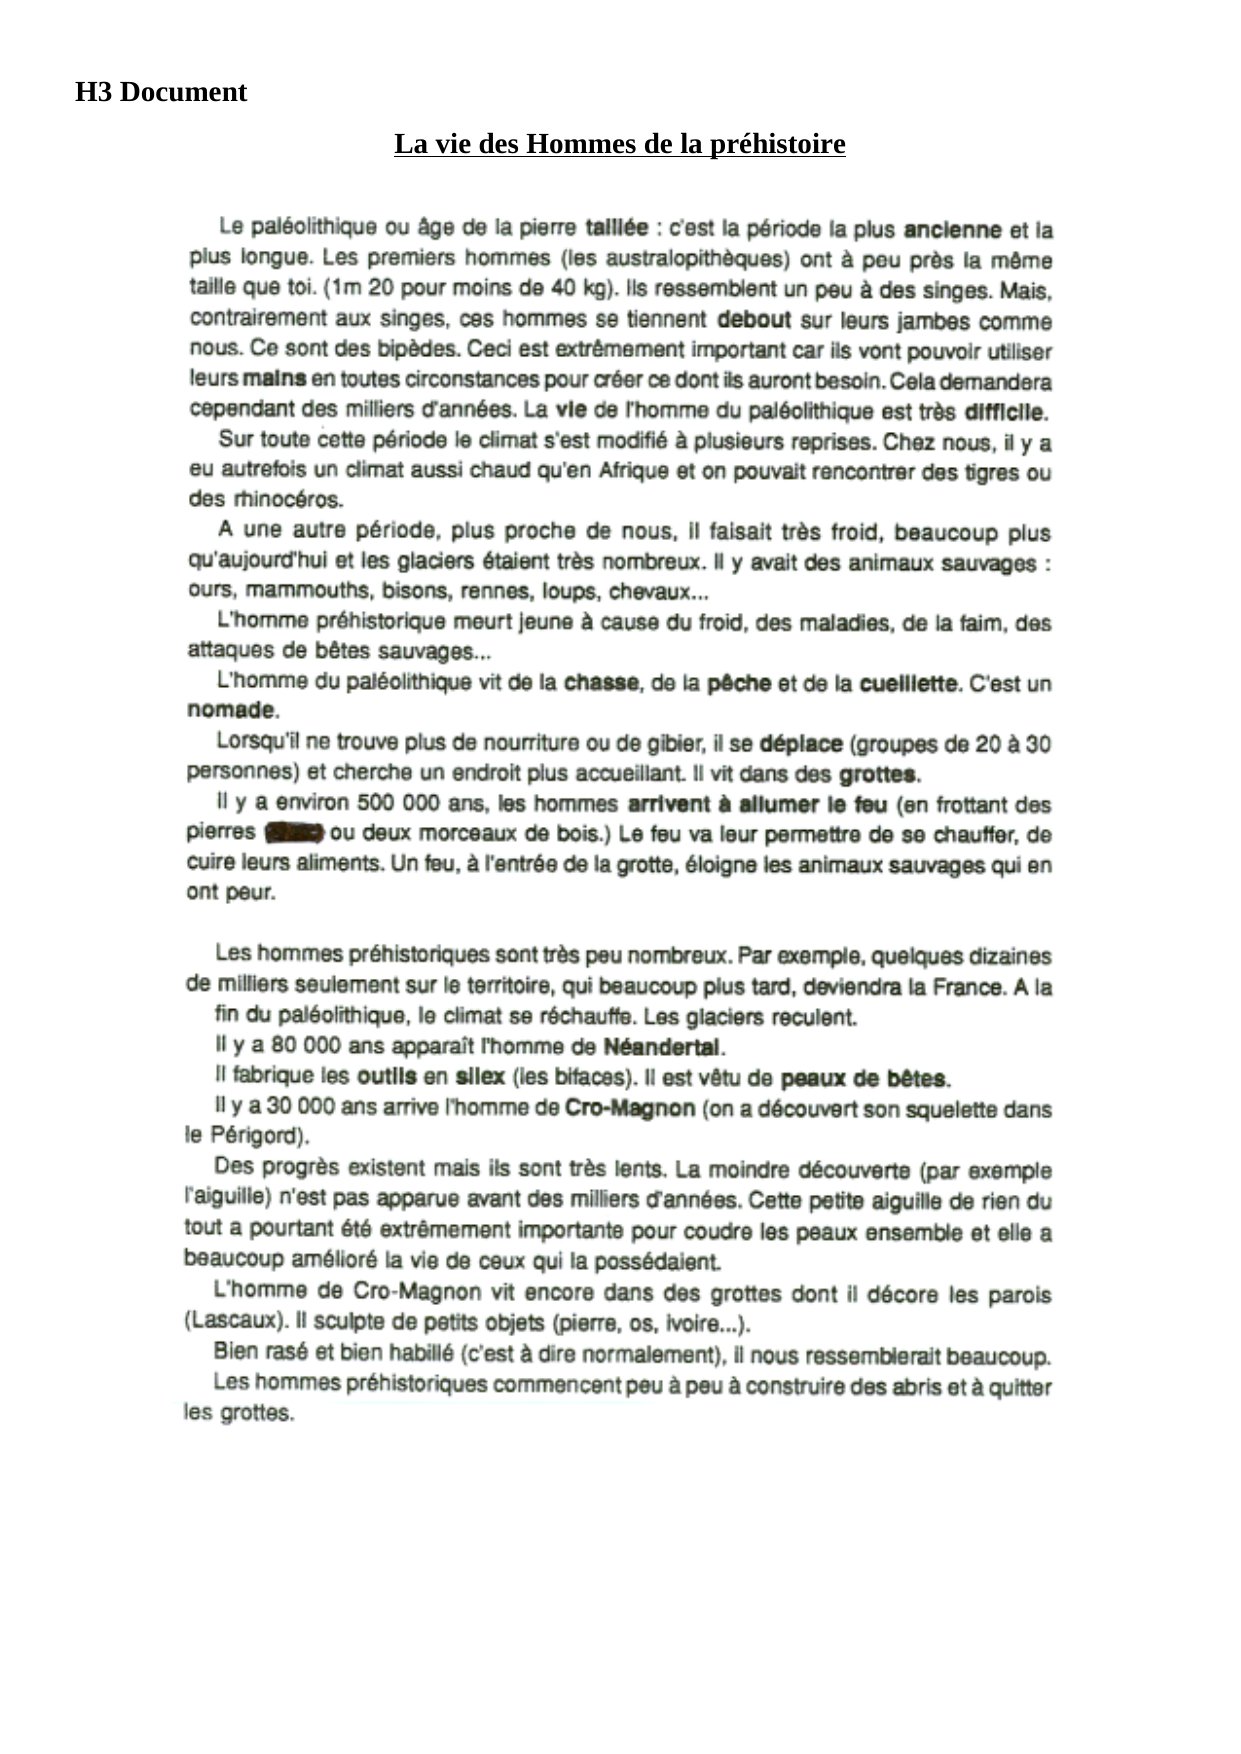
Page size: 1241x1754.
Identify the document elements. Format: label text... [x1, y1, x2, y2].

text La vie des Hommes de la préhistoire [75, 127, 1165, 160]
text H3 Document [75, 74, 1165, 107]
picture [170, 208, 1070, 1442]
